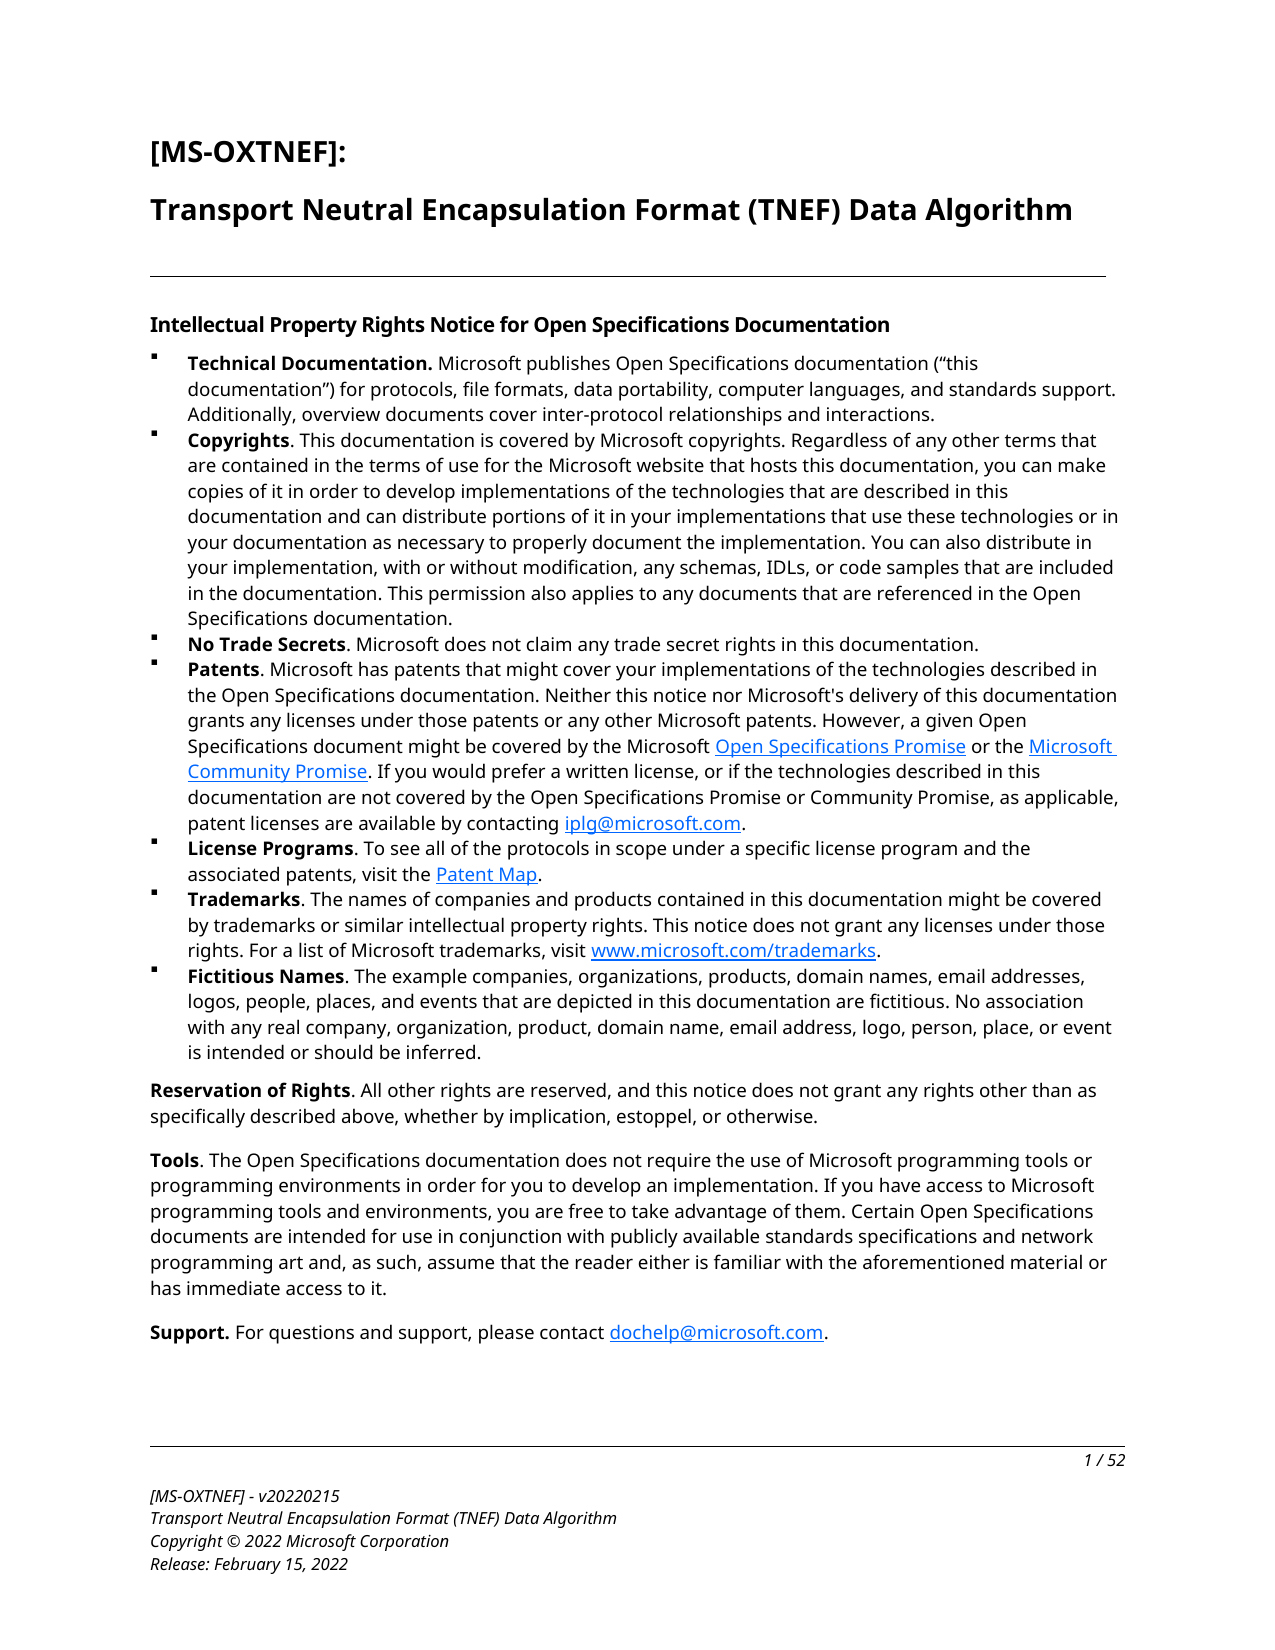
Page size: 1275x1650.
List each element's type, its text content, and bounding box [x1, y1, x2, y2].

text Transport Neutral Encapsulation Format (TNEF) Data Algorithm [150, 190, 1125, 229]
text Intellectual Property Rights Notice for Open Specifications Documentation [150, 310, 1125, 338]
text [MS-OXTNEF]: [150, 131, 1125, 171]
text Tools. The Open Specifications documentation does not require the use of Microsoft programming tools or programming environments in order for you to develop an implementation. If you have access to Microsoft programming tools and environments, you are free to take advantage of them. Certain Open Specifications documents are intended for use in conjunction with publicly available standards specifications and network programming art and, as such, assume that the reader either is familiar with the aforementioned material or has immediate access to it. [150, 1147, 1125, 1300]
text Support. For questions and support, please contact dochelp@microsoft.com. [150, 1319, 1125, 1345]
list Copyrights. This documentation is covered by Microsoft copyrights. Regardless of any other terms that are contained in the terms of use for the Microsoft website that hosts this documentation, you can make copies of it in order to develop implementations of the technologies that are described in this documentation and can distribute portions of it in your implementations that use these technologies or in your documentation as necessary to properly document the implementation. You can also distribute in your implementation, with or without modification, any schemas, IDLs, or code samples that are included in the documentation. This permission also applies to any documents that are referenced in the Open Specifications documentation. [150, 427, 1125, 631]
list Trademarks. The names of companies and products contained in this documentation might be covered by trademarks or similar intellectual property rights. This notice does not grant any licenses under those rights. For a list of Microsoft trademarks, visit www.microsoft.com/trademarks. [150, 886, 1125, 963]
list Patents. Microsoft has patents that might cover your implementations of the technologies described in the Open Specifications documentation. Neither this notice nor Microsoft's delivery of this documentation grants any licenses under those patents or any other Microsoft patents. However, a given Open Specifications document might be covered by the Microsoft Open Specifications Promise or the Microsoft Community Promise. If you would prefer a written license, or if the technologies described in this documentation are not covered by the Open Specifications Promise or Community Promise, as applicable, patent licenses are available by contacting iplg@microsoft.com. [150, 657, 1125, 835]
text Reservation of Rights. All other rights are reserved, and this notice does not grant any rights other than as specifically described above, whether by implication, estoppel, or otherwise. [150, 1077, 1125, 1128]
list Technical Documentation. Microsoft publishes Open Specifications documentation (“this documentation”) for protocols, file formats, data portability, computer languages, and standards support. Additionally, overview documents cover inter-protocol relationships and interactions. [150, 350, 1125, 427]
list Fictitious Names. The example companies, organizations, products, domain names, email addresses, logos, people, places, and events that are depicted in this documentation are fictitious. No association with any real company, organization, product, domain name, email address, logo, person, place, or event is intended or should be inferred. [150, 963, 1125, 1065]
list License Programs. To see all of the protocols in scope under a specific license program and the associated patents, visit the Patent Map. [150, 835, 1125, 886]
list No Trade Secrets. Microsoft does not claim any trade secret rights in this documentation. [150, 631, 1125, 657]
